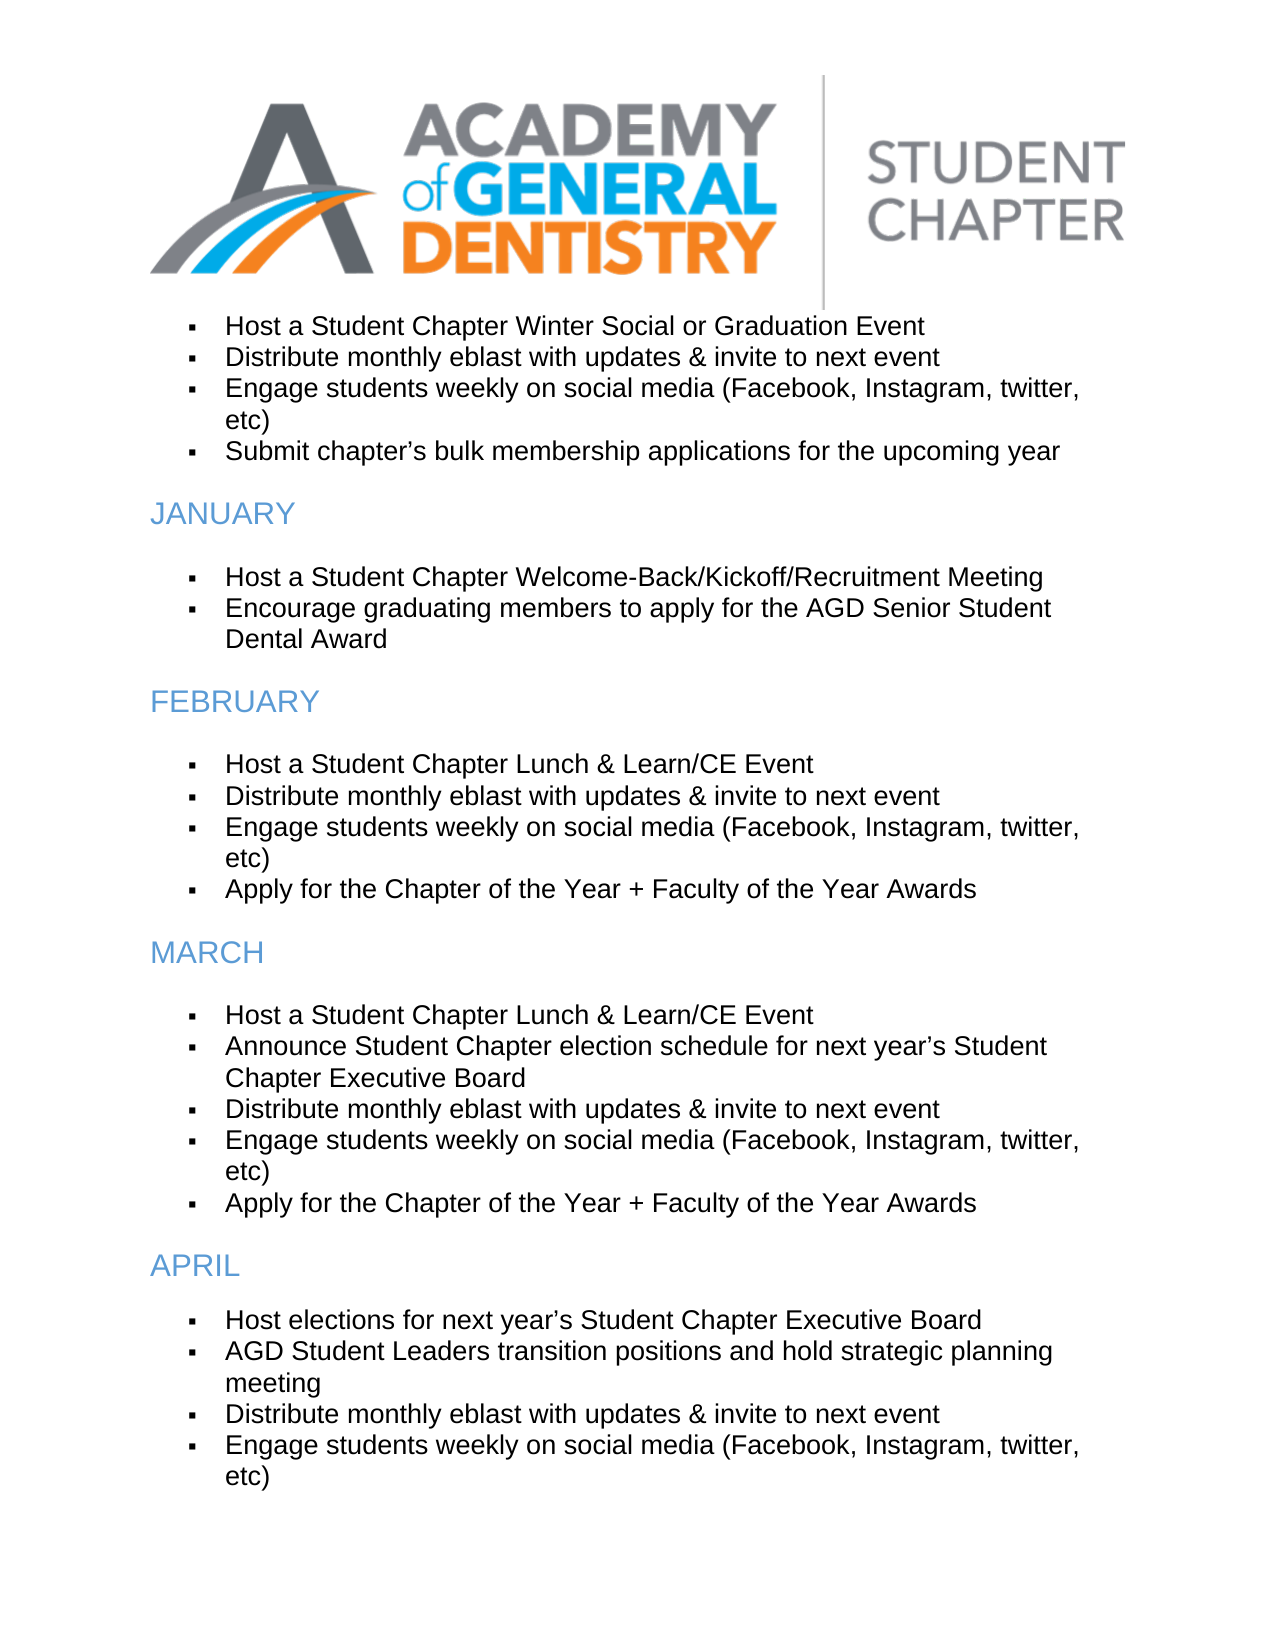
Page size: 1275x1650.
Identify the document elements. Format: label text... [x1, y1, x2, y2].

text MARCH [150, 934, 1125, 970]
list Submit chapter’s bulk membership applications for the upcoming year [187, 435, 1125, 466]
list Host a Student Chapter Winter Social or Graduation Event [187, 310, 1125, 341]
text FEBRUARY [150, 683, 1125, 719]
list Host a Student Chapter Lunch & Learn/CE Event [187, 999, 1125, 1030]
list Engage students weekly on social media (Facebook, Instagram, twitter, etc) [187, 372, 1125, 435]
picture [150, 75, 1125, 310]
list Distribute monthly eblast with updates & invite to next event [187, 780, 1125, 811]
list Distribute monthly eblast with updates & invite to next event [187, 341, 1125, 372]
text JANUARY [150, 495, 1125, 531]
text APRIL [150, 1247, 1125, 1283]
list Host elections for next year’s Student Chapter Executive Board [187, 1304, 1125, 1335]
list Engage students weekly on social media (Facebook, Instagram, twitter, etc) [187, 811, 1125, 873]
list Distribute monthly eblast with updates & invite to next event [187, 1093, 1125, 1124]
list Distribute monthly eblast with updates & invite to next event [187, 1398, 1125, 1429]
list Host a Student Chapter Welcome-Back/Kickoff/Recruitment Meeting [187, 561, 1125, 592]
list Apply for the Chapter of the Year + Faculty of the Year Awards [187, 873, 1125, 905]
list Encourage graduating members to apply for the AGD Senior Student Dental Award [187, 592, 1125, 654]
list Apply for the Chapter of the Year + Faculty of the Year Awards [187, 1187, 1125, 1218]
list AGD Student Leaders transition positions and hold strategic planning meeting [187, 1335, 1125, 1398]
list Engage students weekly on social media (Facebook, Instagram, twitter, etc) [187, 1429, 1125, 1492]
list Host a Student Chapter Lunch & Learn/CE Event [187, 748, 1125, 780]
list Announce Student Chapter election schedule for next year’s Student Chapter Executive Board [187, 1030, 1125, 1093]
list Engage students weekly on social media (Facebook, Instagram, twitter, etc) [187, 1124, 1125, 1187]
